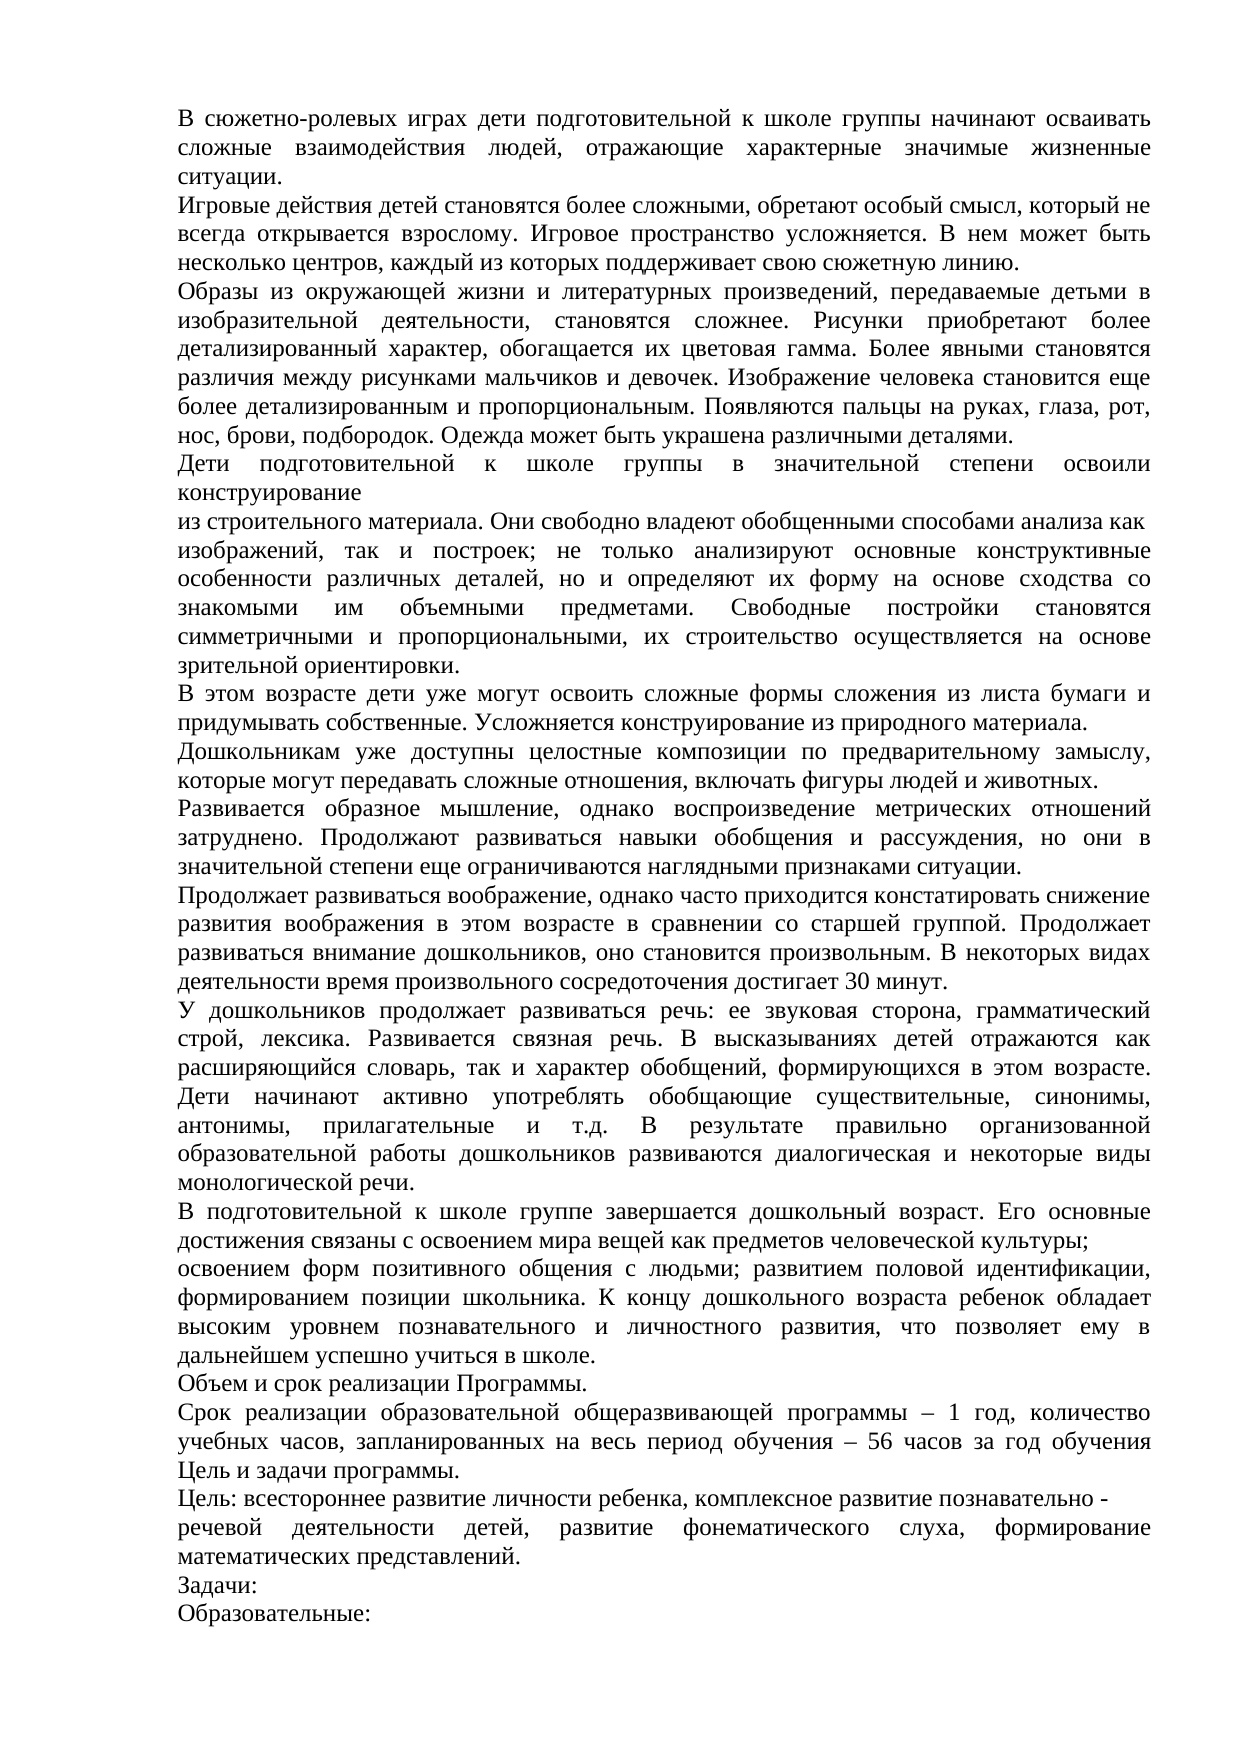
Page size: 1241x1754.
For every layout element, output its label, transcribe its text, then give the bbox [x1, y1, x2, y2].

text всегда открывается взрослому. Игровое пространство усложняется. В нем может быть несколько центров, каждый из которых поддерживает свою сюжетную линию. [177, 218, 1152, 276]
text Образовательные: [177, 1598, 1152, 1627]
text Дошкольникам уже доступны целостные композиции по предварительному замыслу, которые могут передавать сложные отношения, включать фигуры людей и животных. [177, 736, 1152, 793]
text из строительного материала. Они свободно владеют обобщенными способами анализа как [177, 506, 1152, 535]
text Цель: всестороннее развитие личности ребенка, комплексное развитие познавательно - [177, 1483, 1152, 1512]
text Задачи: [177, 1570, 1152, 1598]
text Продолжает развиваться воображение, однако часто приходится констатировать снижение [177, 880, 1152, 908]
text Развивается образное мышление, однако воспроизведение метрических отношений затруднено. Продолжают развиваться навыки обобщения и рассуждения, но они в значительной степени еще ограничиваются наглядными признаками ситуации. [177, 793, 1152, 880]
text изображений, так и построек; не только анализируют основные конструктивные особенности различных деталей, но и определяют их форму на основе сходства со знакомыми им объемными предметами. Свободные постройки становятся симметричными и пропорциональными, их строительство осуществляется на основе зрительной ориентировки. [177, 535, 1152, 678]
text Дети подготовительной к школе группы в значительной степени освоили конструирование [177, 448, 1152, 506]
text развития воображения в этом возрасте в сравнении со старшей группой. Продолжает развиваться внимание дошкольников, оно становится произвольным. В некоторых видах деятельности время произвольного сосредоточения достигает 30 минут. [177, 908, 1152, 995]
text речевой деятельности детей, развитие фонематического слуха, формирование математических представлений. [177, 1512, 1152, 1570]
text В подготовительной к школе группе завершается дошкольный возраст. Его основные достижения связаны с освоением мира вещей как предметов человеческой культуры; [177, 1196, 1152, 1253]
text Объем и срок реализации Программы. [177, 1368, 1152, 1397]
text Игровые действия детей становятся более сложными, обретают особый смысл, который не [177, 190, 1152, 218]
text Срок реализации образовательной общеразвивающей программы – 1 год, количество учебных часов, запланированных на весь период обучения – 56 часов за год обучения Цель и задачи программы. [177, 1397, 1152, 1483]
text Образы из окружающей жизни и литературных произведений, передаваемые детьми в изобразительной деятельности, становятся сложнее. Рисунки приобретают более детализированный характер, обогащается их цветовая гамма. Более явными становятся различия между рисунками мальчиков и девочек. Изображение человека становится еще более детализированным и пропорциональным. Появляются пальцы на руках, глаза, рот, нос, брови, подбородок. Одежда может быть украшена различными деталями. [177, 276, 1152, 448]
text У дошкольников продолжает развиваться речь: ее звуковая сторона, грамматический строй, лексика. Развивается связная речь. В высказываниях детей отражаются как расширяющийся словарь, так и характер обобщений, формирующихся в этом возрасте. Дети начинают активно употреблять обобщающие существительные, синонимы, антонимы, прилагательные и т.д. В результате правильно организованной образовательной работы дошкольников развиваются диалогическая и некоторые виды монологической речи. [177, 995, 1152, 1196]
text освоением форм позитивного общения с людьми; развитием половой идентификации, формированием позиции школьника. К концу дошкольного возраста ребенок обладает высоким уровнем познавательного и личностного развития, что позволяет ему в дальнейшем успешно учиться в школе. [177, 1253, 1152, 1368]
text В этом возрасте дети уже могут освоить сложные формы сложения из листа бумаги и придумывать собственные. Усложняется конструирование из природного материала. [177, 678, 1152, 736]
text В сюжетно-ролевых играх дети подготовительной к школе группы начинают осваивать сложные взаимодействия людей, отражающие характерные значимые жизненные ситуации. [177, 103, 1152, 190]
